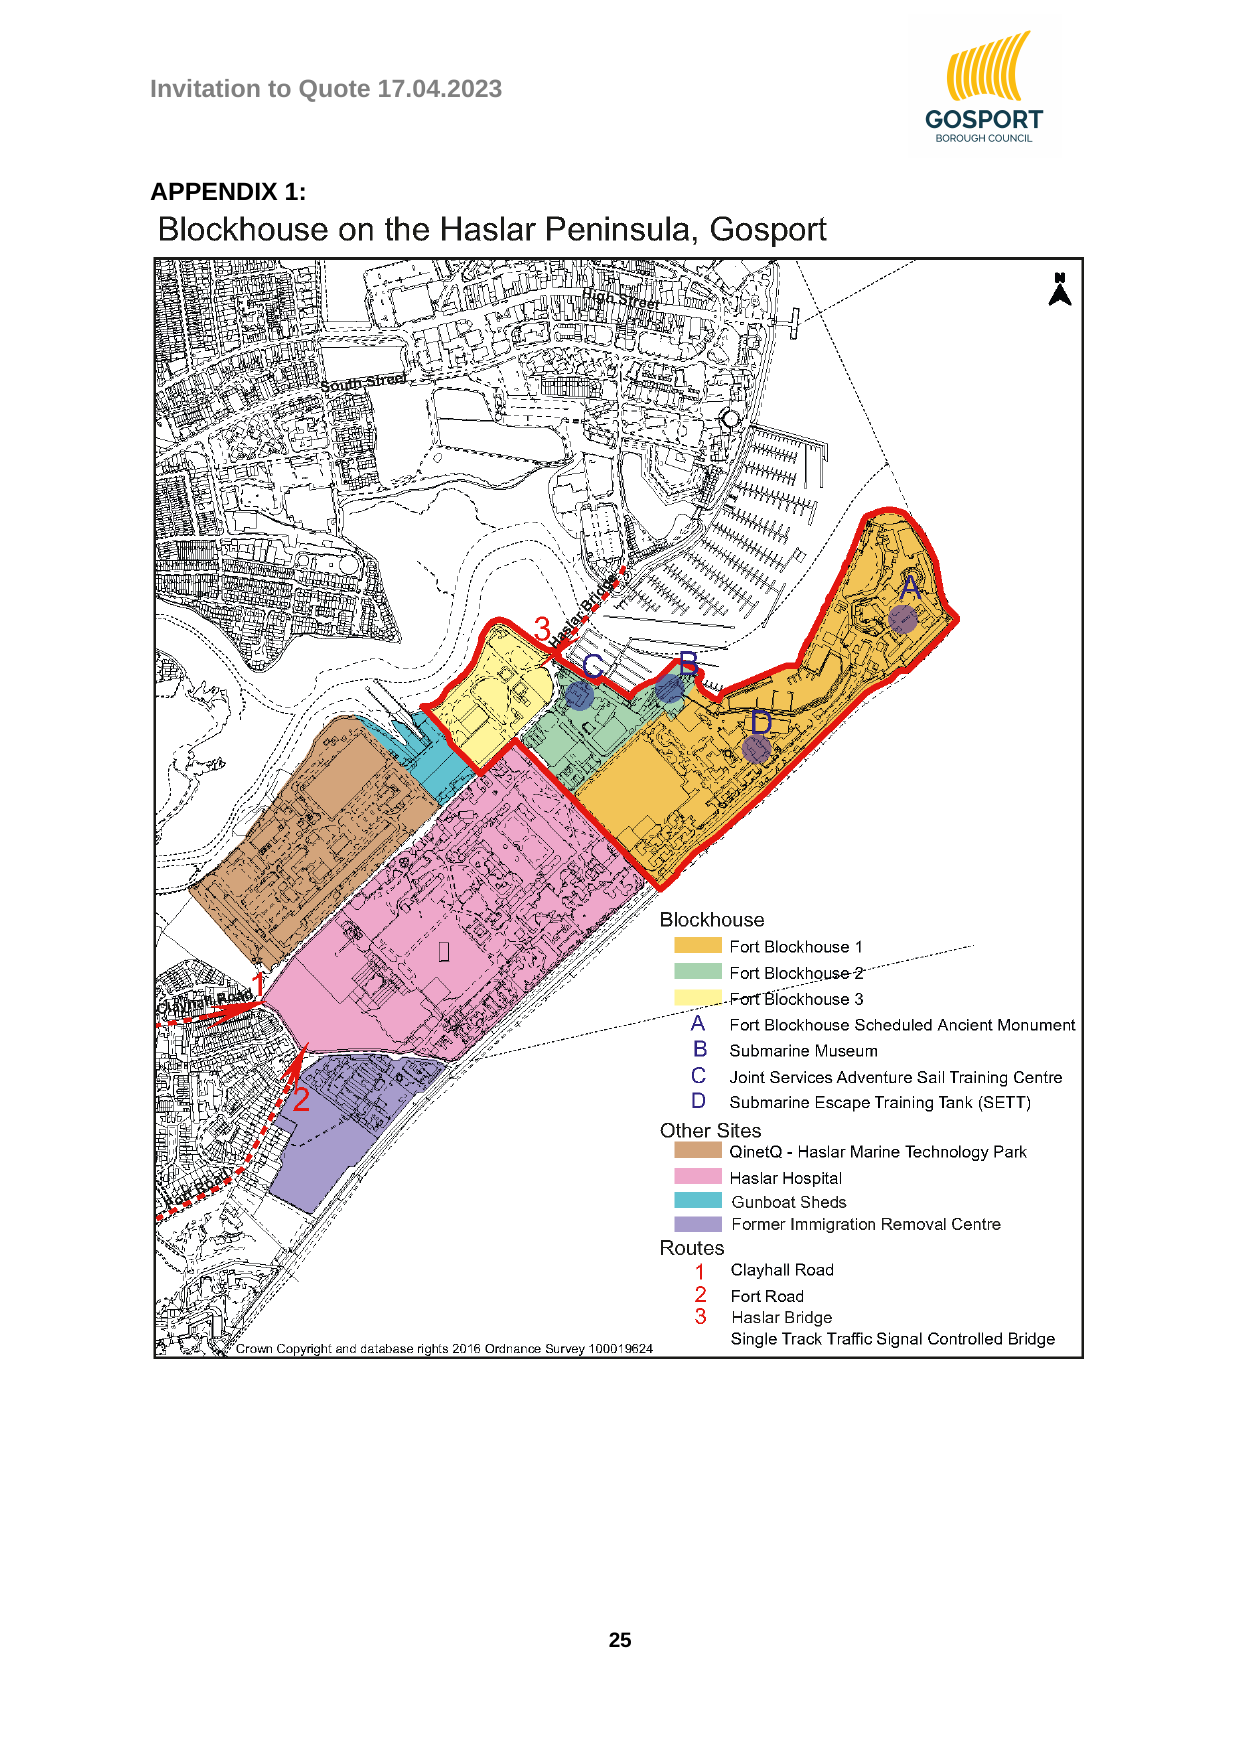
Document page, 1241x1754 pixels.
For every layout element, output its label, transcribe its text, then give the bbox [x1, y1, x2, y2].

picture [150, 206, 1091, 1368]
picture [907, 14, 1062, 158]
text APPENDIX 1: [150, 177, 1090, 206]
